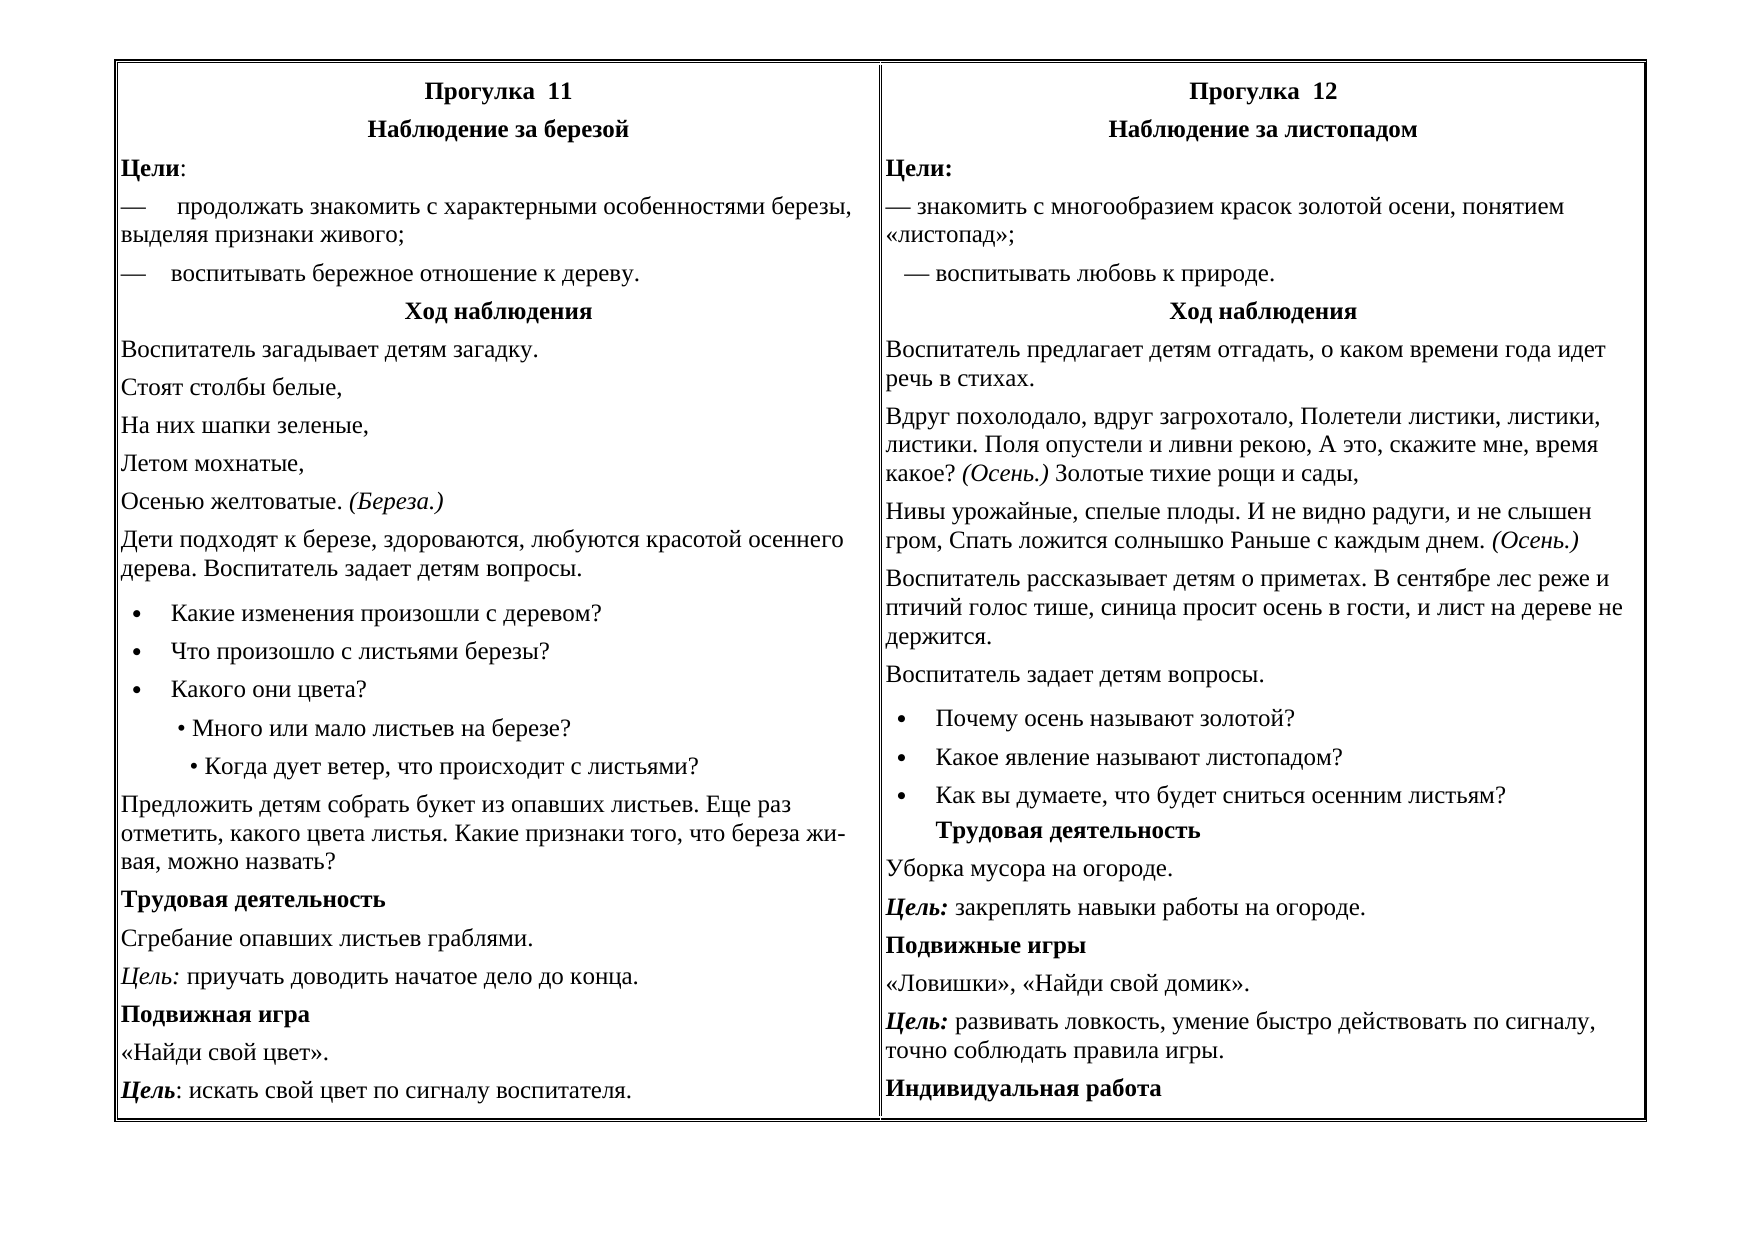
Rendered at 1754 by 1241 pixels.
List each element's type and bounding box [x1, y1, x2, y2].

table_cell [118, 63, 881, 1118]
table_cell [881, 63, 1644, 1118]
